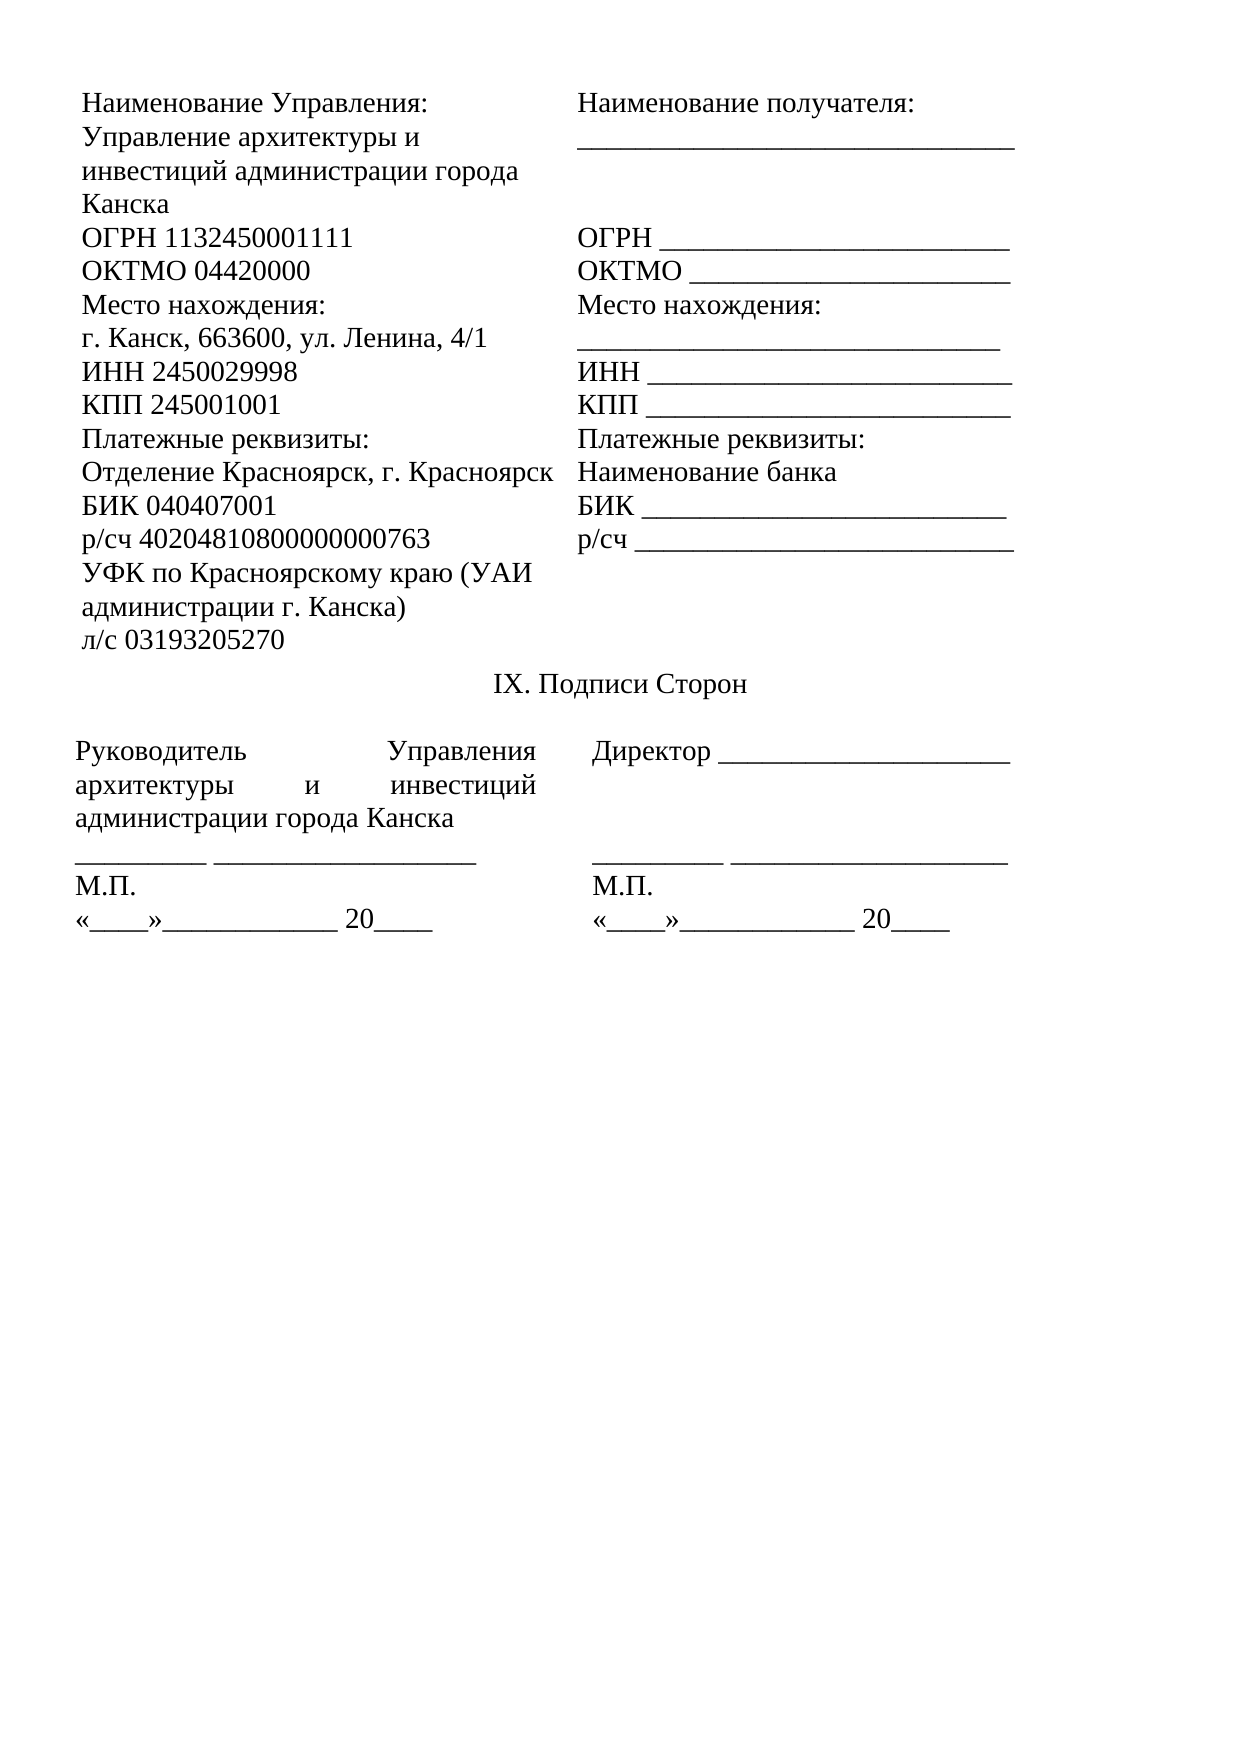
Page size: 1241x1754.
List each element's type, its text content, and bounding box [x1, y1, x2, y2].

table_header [562, 75, 1094, 666]
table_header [75, 75, 562, 666]
table_header Руководитель Управления архитектуры и инвестиций администрации города Канска _________ __________________ М.П. «____»____________ 20____ [64, 734, 547, 935]
text IX. Подписи Сторон [75, 666, 1165, 700]
table_header Директор ____________________ _________ ___________________ М.П. «____»____________ 20____ [548, 734, 1090, 935]
